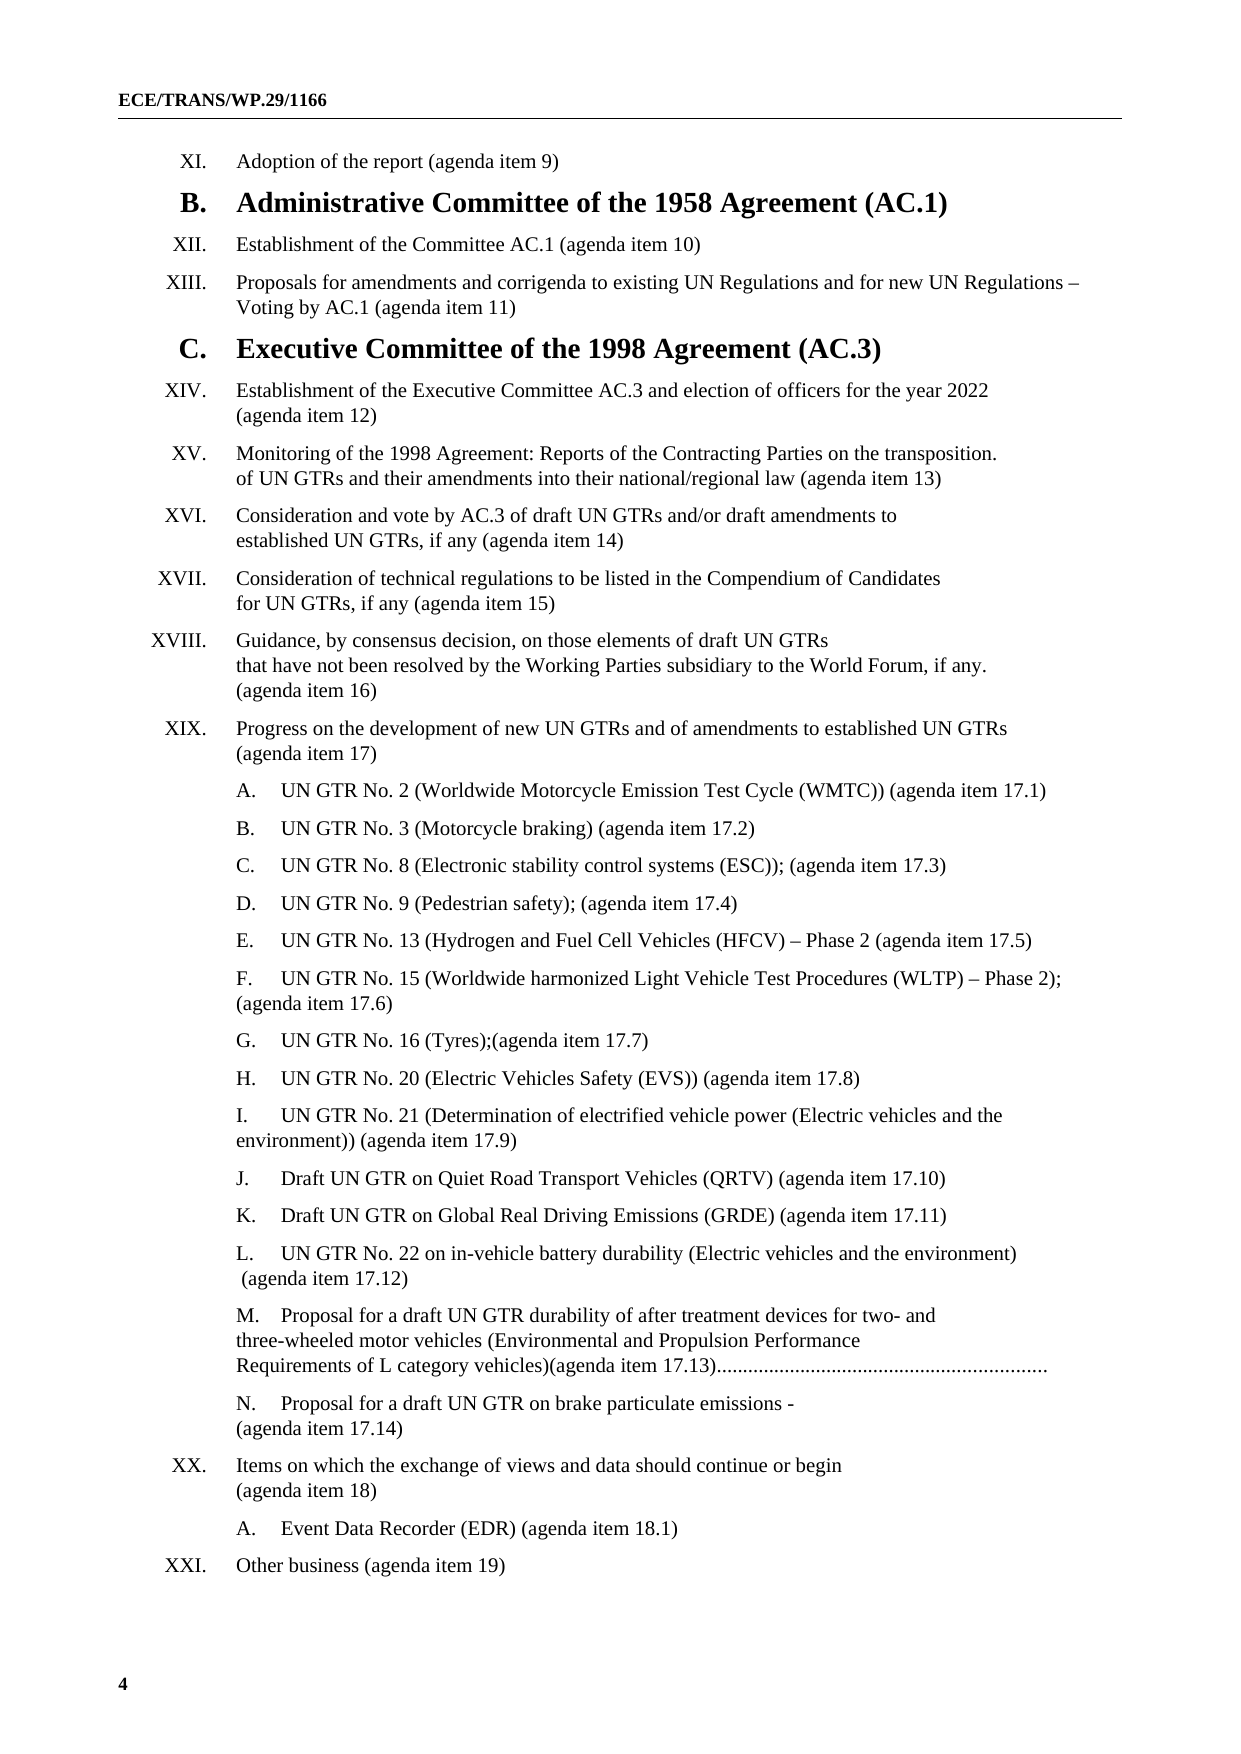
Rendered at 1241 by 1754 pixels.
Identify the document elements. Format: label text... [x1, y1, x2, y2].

text C. Executive Committee of the 1998 Agreement (AC.3) [118, 331, 1122, 365]
text H. UN GTR No. 20 (Electric Vehicles Safety (EVS)) (agenda item 17.8) 34 [118, 1065, 1122, 1090]
text D. UN GTR No. 9 (Pedestrian safety); (agenda item 17.4) 33 [118, 890, 1122, 915]
text B. Administrative Committee of the 1958 Agreement (AC.1) [118, 185, 1122, 219]
text XII. Establishment of the Committee AC.1 (agenda item 10) 27 [118, 231, 1122, 256]
text J. Draft UN GTR on Quiet Road Transport Vehicles (QRTV) (agenda item 17.10) 34 [118, 1165, 1122, 1190]
text C. UN GTR No. 8 (Electronic stability control systems (ESC)); (agenda item 17.3) 32 [118, 852, 1122, 877]
text XI. Adoption of the report (agenda item 9) 27 [118, 148, 1122, 173]
text XX. Items on which the exchange of views and data should continue or begin (agenda item 18) 35 [118, 1452, 1122, 1502]
text L. UN GTR No. 22 on in-vehicle battery durability (Electric vehicles and the environment) (agenda item 17.12) 34 [118, 1240, 1122, 1290]
text XVII. Consideration of technical regulations to be listed in the Compendium of Candidates for UN GTRs, if any (agenda item 15) 31 [118, 565, 1122, 615]
text B. UN GTR No. 3 (Motorcycle braking) (agenda item 17.2) 32 [118, 815, 1122, 840]
text A. UN GTR No. 2 (Worldwide Motorcycle Emission Test Cycle (WMTC)) (agenda item 17.1) 32 [118, 777, 1122, 802]
text M. Proposal for a draft UN GTR durability of after treatment devices for two- and three-wheeled motor vehicles (Environmental and Propulsion Performance Requirements of L category vehicles)(agenda item 17.13) 34 [118, 1302, 1122, 1377]
text N. Proposal for a draft UN GTR on brake particulate emissions - (agenda item 17.14) 35 [118, 1390, 1122, 1440]
text XIII. Proposals for amendments and corrigenda to existing UN Regulations and for new UN Regulations – Voting by AC.1 (agenda item 11) 27 [118, 269, 1122, 319]
text XV. Monitoring of the 1998 Agreement: Reports of the Contracting Parties on the transposition. of UN GTRs and their amendments into their national/regional law (agenda item 13) 30 [118, 440, 1122, 490]
text F. UN GTR No. 15 (Worldwide harmonized Light Vehicle Test Procedures (WLTP) – Phase 2); (agenda item 17.6) 33 [118, 965, 1122, 1015]
text K. Draft UN GTR on Global Real Driving Emissions (GRDE) (agenda item 17.11) 34 [118, 1202, 1122, 1227]
text XIV. Establishment of the Executive Committee AC.3 and election of officers for the year 2022 (agenda item 12) 30 [118, 377, 1122, 427]
text E. UN GTR No. 13 (Hydrogen and Fuel Cell Vehicles (HFCV) – Phase 2 (agenda item 17.5) 33 [118, 927, 1122, 952]
text A. Event Data Recorder (EDR) (agenda item 18.1) 35 [118, 1515, 1122, 1540]
text G. UN GTR No. 16 (Tyres);(agenda item 17.7) 33 [118, 1027, 1122, 1052]
text XXI. Other business (agenda item 19) 35 [118, 1552, 1122, 1577]
text XVI. Consideration and vote by AC.3 of draft UN GTRs and/or draft amendments to established UN GTRs, if any (agenda item 14) 31 [118, 502, 1122, 552]
text XVIII. Guidance, by consensus decision, on those elements of draft UN GTRs that have not been resolved by the Working Parties subsidiary to the World Forum, if any. (agenda item 16) 32 [118, 627, 1122, 702]
text I. UN GTR No. 21 (Determination of electrified vehicle power (Electric vehicles and the environment)) (agenda item 17.9) 34 [118, 1102, 1122, 1152]
text XIX. Progress on the development of new UN GTRs and of amendments to established UN GTRs (agenda item 17) 32 [118, 715, 1122, 765]
